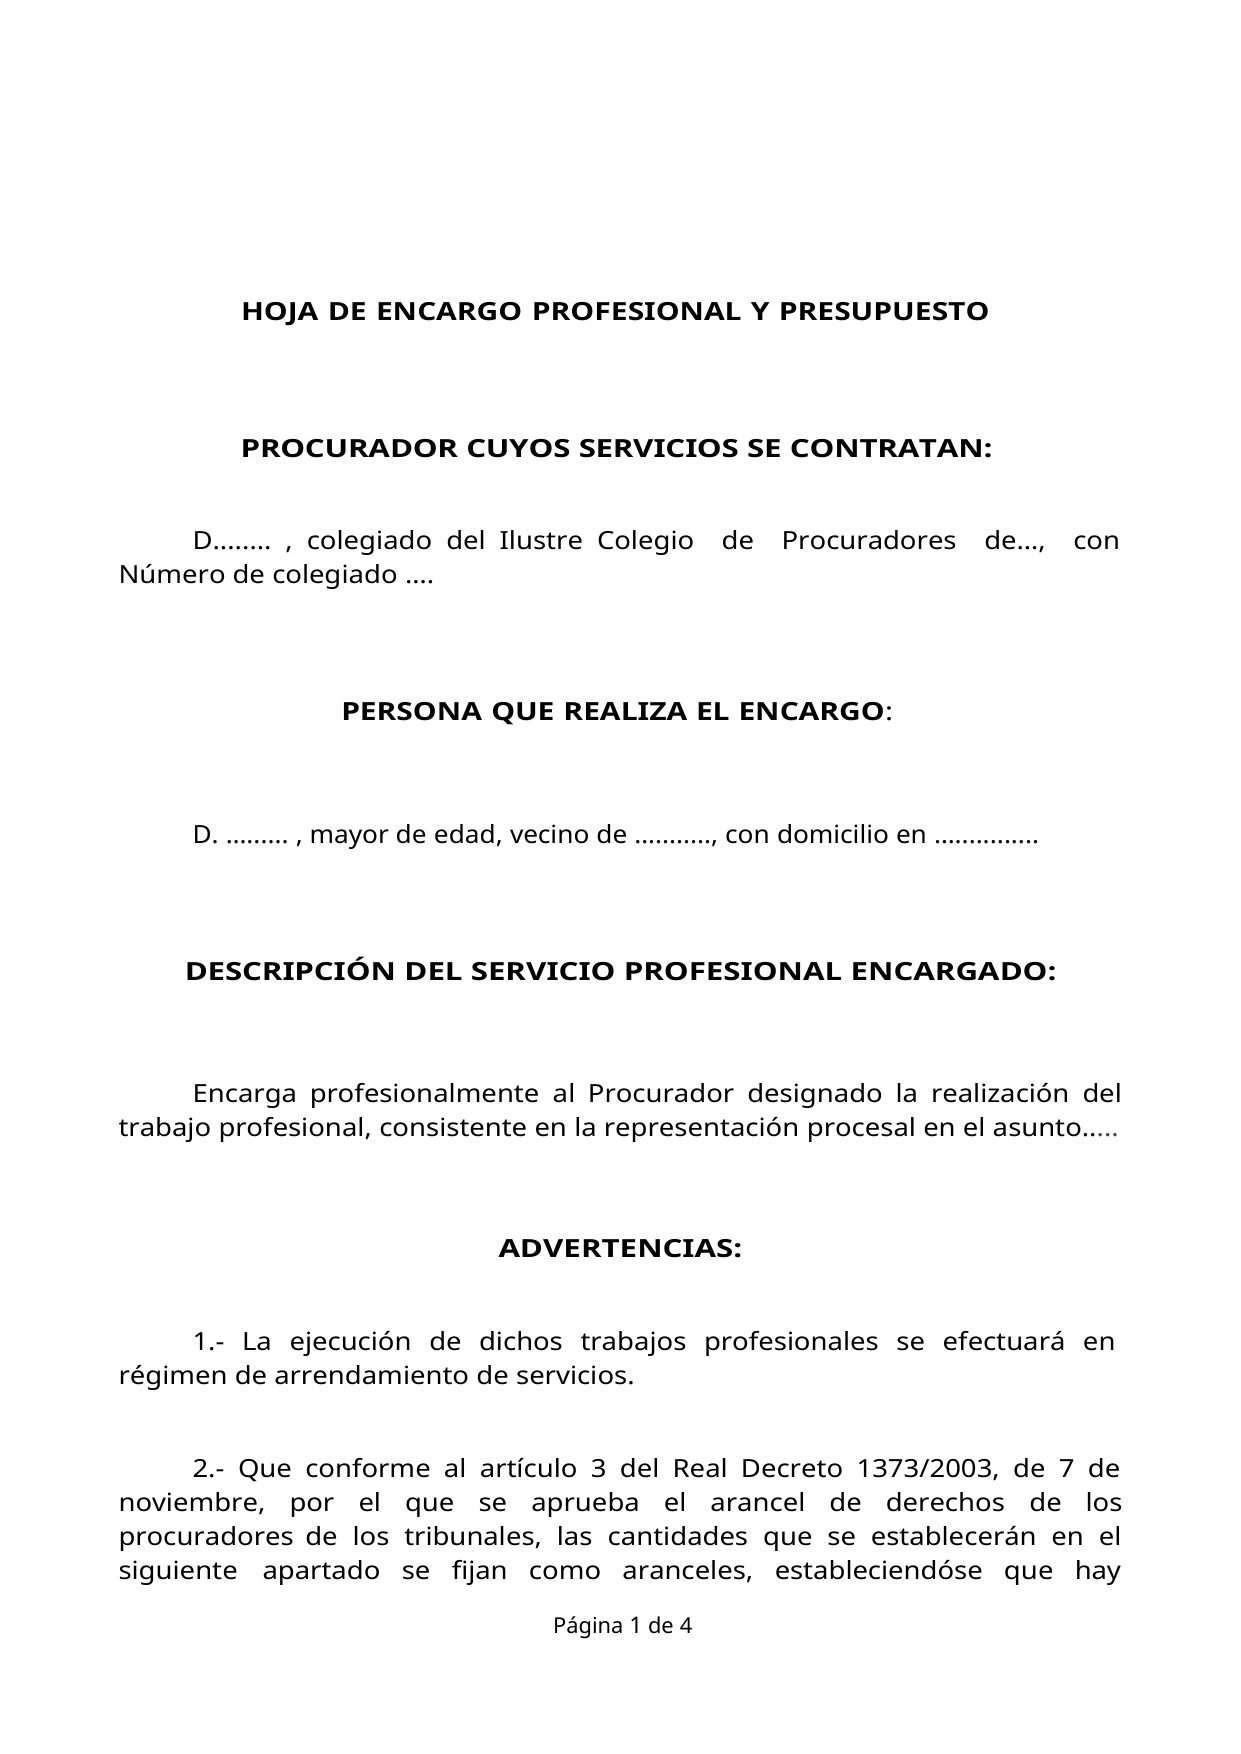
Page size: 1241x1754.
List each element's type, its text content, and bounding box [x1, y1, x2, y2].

subtitle PROCURADOR CUYOS SERVICIOS SE CONTRATAN: [142, 430, 1091, 464]
text D........ , colegiado del Ilustre Colegio de Procuradores de…, con Número de colegiado …. [118, 523, 1122, 591]
text Encarga profesionalmente al Procurador designado la realización del trabajo profesional, consistente en la representación procesal en el asunto..... [118, 1075, 1122, 1143]
text 1.- La ejecución de dichos trabajos profesionales se efectuará en régimen de arrendamiento de servicios. [118, 1323, 1117, 1391]
subtitle DESCRIPCIÓN DEL SERVICIO PROFESIONAL ENCARGADO: [142, 953, 1099, 987]
subtitle PERSONA QUE REALIZA EL ENCARGO: [142, 694, 1092, 728]
text D. …...... , mayor de edad, vecino de …........, con domicilio en …............ [192, 816, 1134, 850]
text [118, 1451, 1122, 1587]
title HOJA DE ENCARGO PROFESIONAL Y PRESUPUESTO [142, 293, 1088, 327]
subtitle ADVERTENCIAS: [142, 1231, 1099, 1264]
